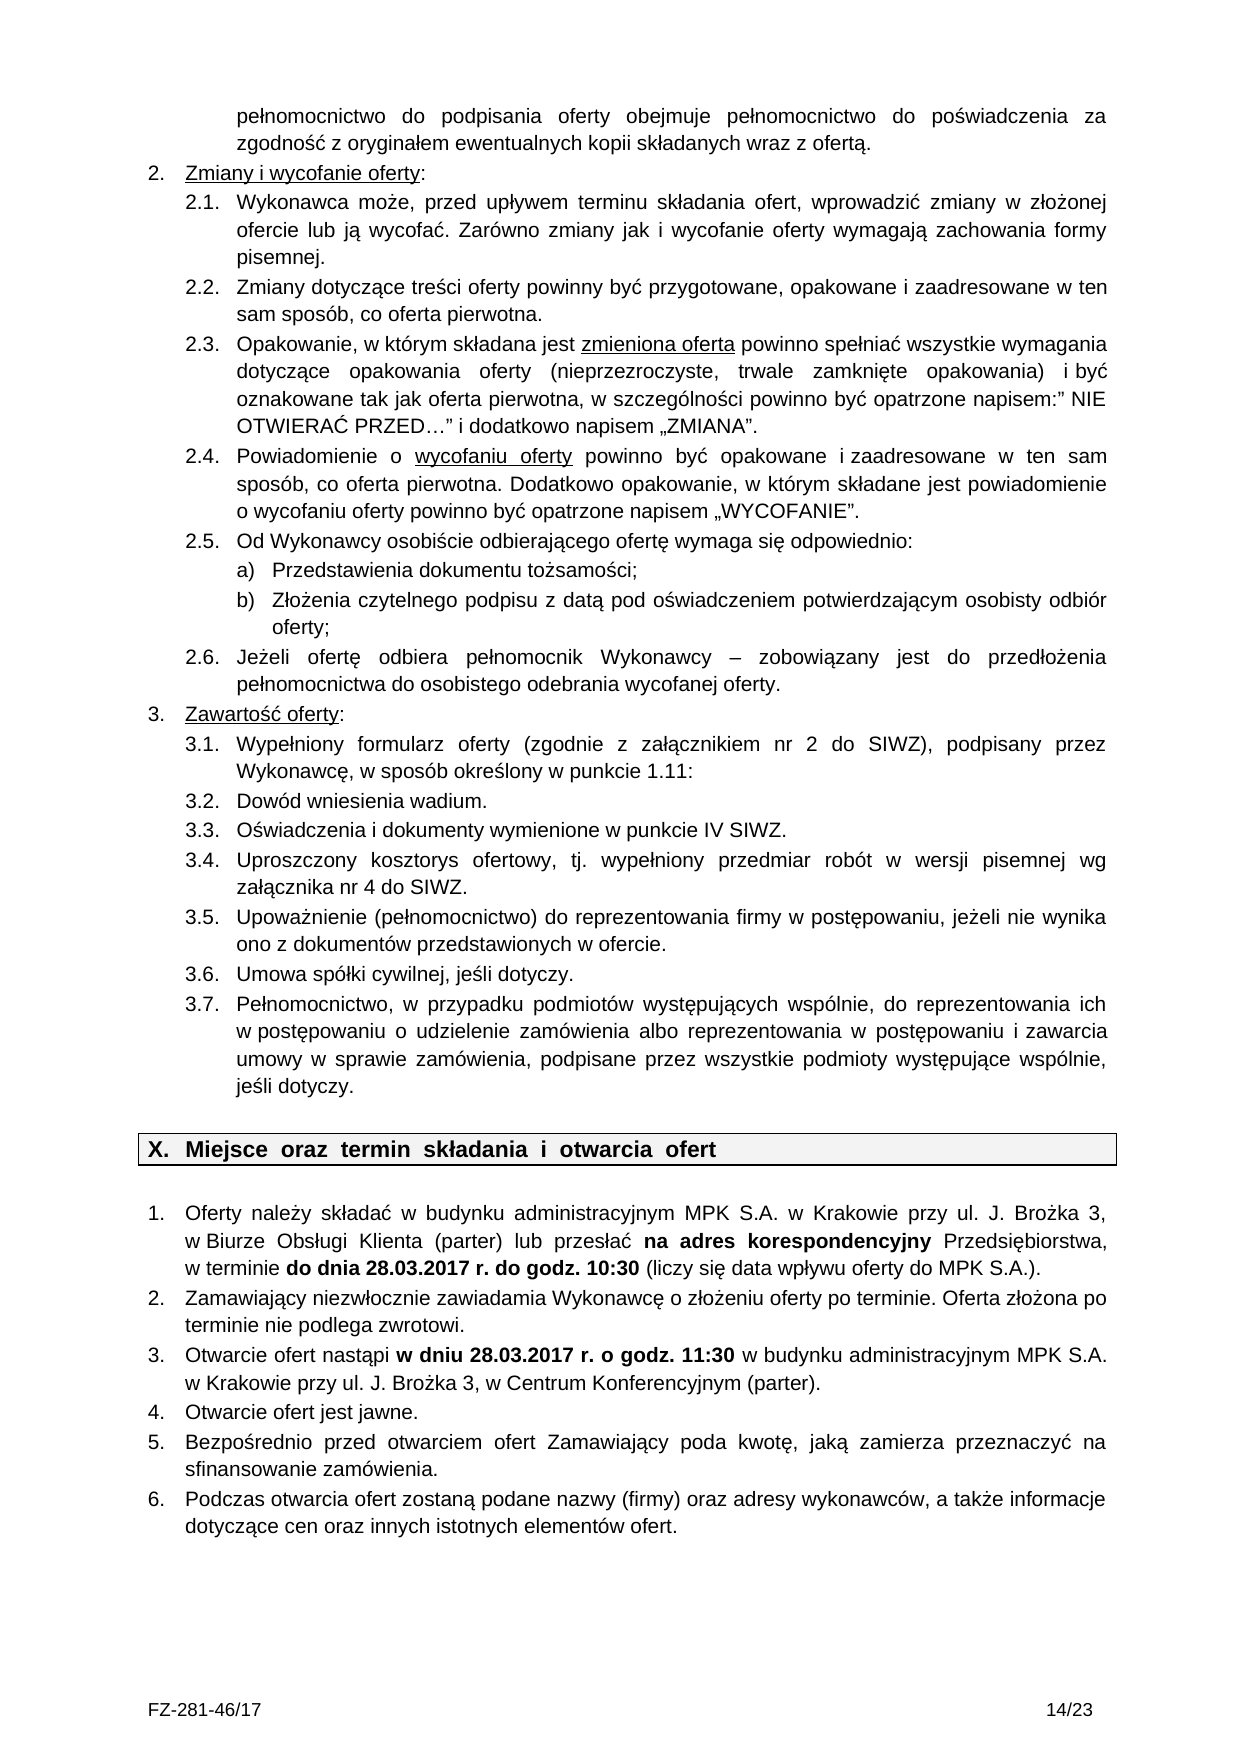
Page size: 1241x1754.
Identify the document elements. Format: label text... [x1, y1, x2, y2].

list Jeżeli ofertę odbiera pełnomocnik Wykonawcy – zobowiązany jest do przedłożenia pełnomocnictwa do osobistego odebrania wycofanej oferty. [185, 645, 1107, 696]
list Podczas otwarcia ofert zostaną podane nazwy (firmy) oraz adresy wykonawców, a także informacje dotyczące cen oraz innych istotnych elementów ofert. [148, 1487, 1107, 1538]
list Zmiany i wycofanie oferty: [148, 161, 1107, 184]
list Otwarcie ofert jest jawne. [148, 1400, 1107, 1424]
list Pełnomocnictwo, w przypadku podmiotów występujących wspólnie, do reprezentowania ich w postępowaniu o udzielenie zamówienia albo reprezentowania w postępowaniu i zawarcia umowy w sprawie zamówienia, podpisane przez wszystkie podmioty występujące wspólnie, jeśli dotyczy. [185, 991, 1107, 1098]
list Wypełniony formularz oferty (zgodnie z załącznikiem nr 2 do SIWZ), podpisany przez Wykonawcę, w sposób określony w punkcie 1.11: [185, 731, 1107, 783]
list Zmiany dotyczące treści oferty powinny być przygotowane, opakowane i zaadresowane w ten sam sposób, co oferta pierwotna. [185, 275, 1107, 326]
subtitle Miejsce oraz termin składania i otwarcia ofert [139, 1134, 1116, 1164]
list Upoważnienie (pełnomocnictwo) do reprezentowania firmy w postępowaniu, jeżeli nie wynika ono z dokumentów przedstawionych w ofercie. [185, 905, 1107, 956]
list Uproszczony kosztorys ofertowy, tj. wypełniony przedmiar robót w wersji pisemnej wg załącznika nr 4 do SIWZ. [185, 848, 1107, 899]
list Oświadczenia i dokumenty wymienione w punkcie IV SIWZ. [185, 818, 1107, 842]
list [185, 103, 1107, 155]
list Od Wykonawcy osobiście odbierającego ofertę wymaga się odpowiednio: [185, 528, 1107, 552]
list Przedstawienia dokumentu tożsamości; [236, 558, 1107, 582]
list Zawartość oferty: [148, 702, 1107, 726]
list Otwarcie ofert nastąpi w dniu 28.03.2017 r. o godz. 11:30 w budynku administracyjnym MPK S.A. w Krakowie przy ul. J. Brożka 3, w Centrum Konferencyjnym (parter). [148, 1343, 1107, 1394]
list Dowód wniesienia wadium. [185, 788, 1107, 812]
list Bezpośrednio przed otwarciem ofert Zamawiający poda kwotę, jaką zamierza przeznaczyć na sfinansowanie zamówienia. [148, 1429, 1107, 1481]
list Wykonawca może, przed upływem terminu składania ofert, wprowadzić zmiany w złożonej ofercie lub ją wycofać. Zarówno zmiany jak i wycofanie oferty wymagają zachowania formy pisemnej. [185, 190, 1107, 269]
list Opakowanie, w którym składana jest zmieniona oferta powinno spełniać wszystkie wymagania dotyczące opakowania oferty (nieprzezroczyste, trwale zamknięte opakowania) i być oznakowane tak jak oferta pierwotna, w szczególności powinno być opatrzone napisem:” NIE OTWIERAĆ PRZED…” i dodatkowo napisem „ZMIANA”. [185, 332, 1107, 438]
list Powiadomienie o wycofaniu oferty powinno być opakowane i zaadresowane w ten sam sposób, co oferta pierwotna. Dodatkowo opakowanie, w którym składane jest powiadomienie o wycofaniu oferty powinno być opatrzone napisem „WYCOFANIE”. [185, 444, 1107, 523]
list Oferty należy składać w budynku administracyjnym MPK S.A. w Krakowie przy ul. J. Brożka 3, w Biurze Obsługi Klienta (parter) lub przesłać na adres korespondencyjny Przedsiębiorstwa, w terminie do dnia 28.03.2017 r. do godz. 10:30 (liczy się data wpływu oferty do MPK S.A.). [148, 1201, 1107, 1280]
list Umowa spółki cywilnej, jeśli dotyczy. [185, 962, 1107, 986]
list Złożenia czytelnego podpisu z datą pod oświadczeniem potwierdzającym osobisty odbiór oferty; [236, 588, 1107, 639]
list Zamawiający niezwłocznie zawiadamia Wykonawcę o złożeniu oferty po terminie. Oferta złożona po terminie nie podlega zwrotowi. [148, 1286, 1107, 1337]
